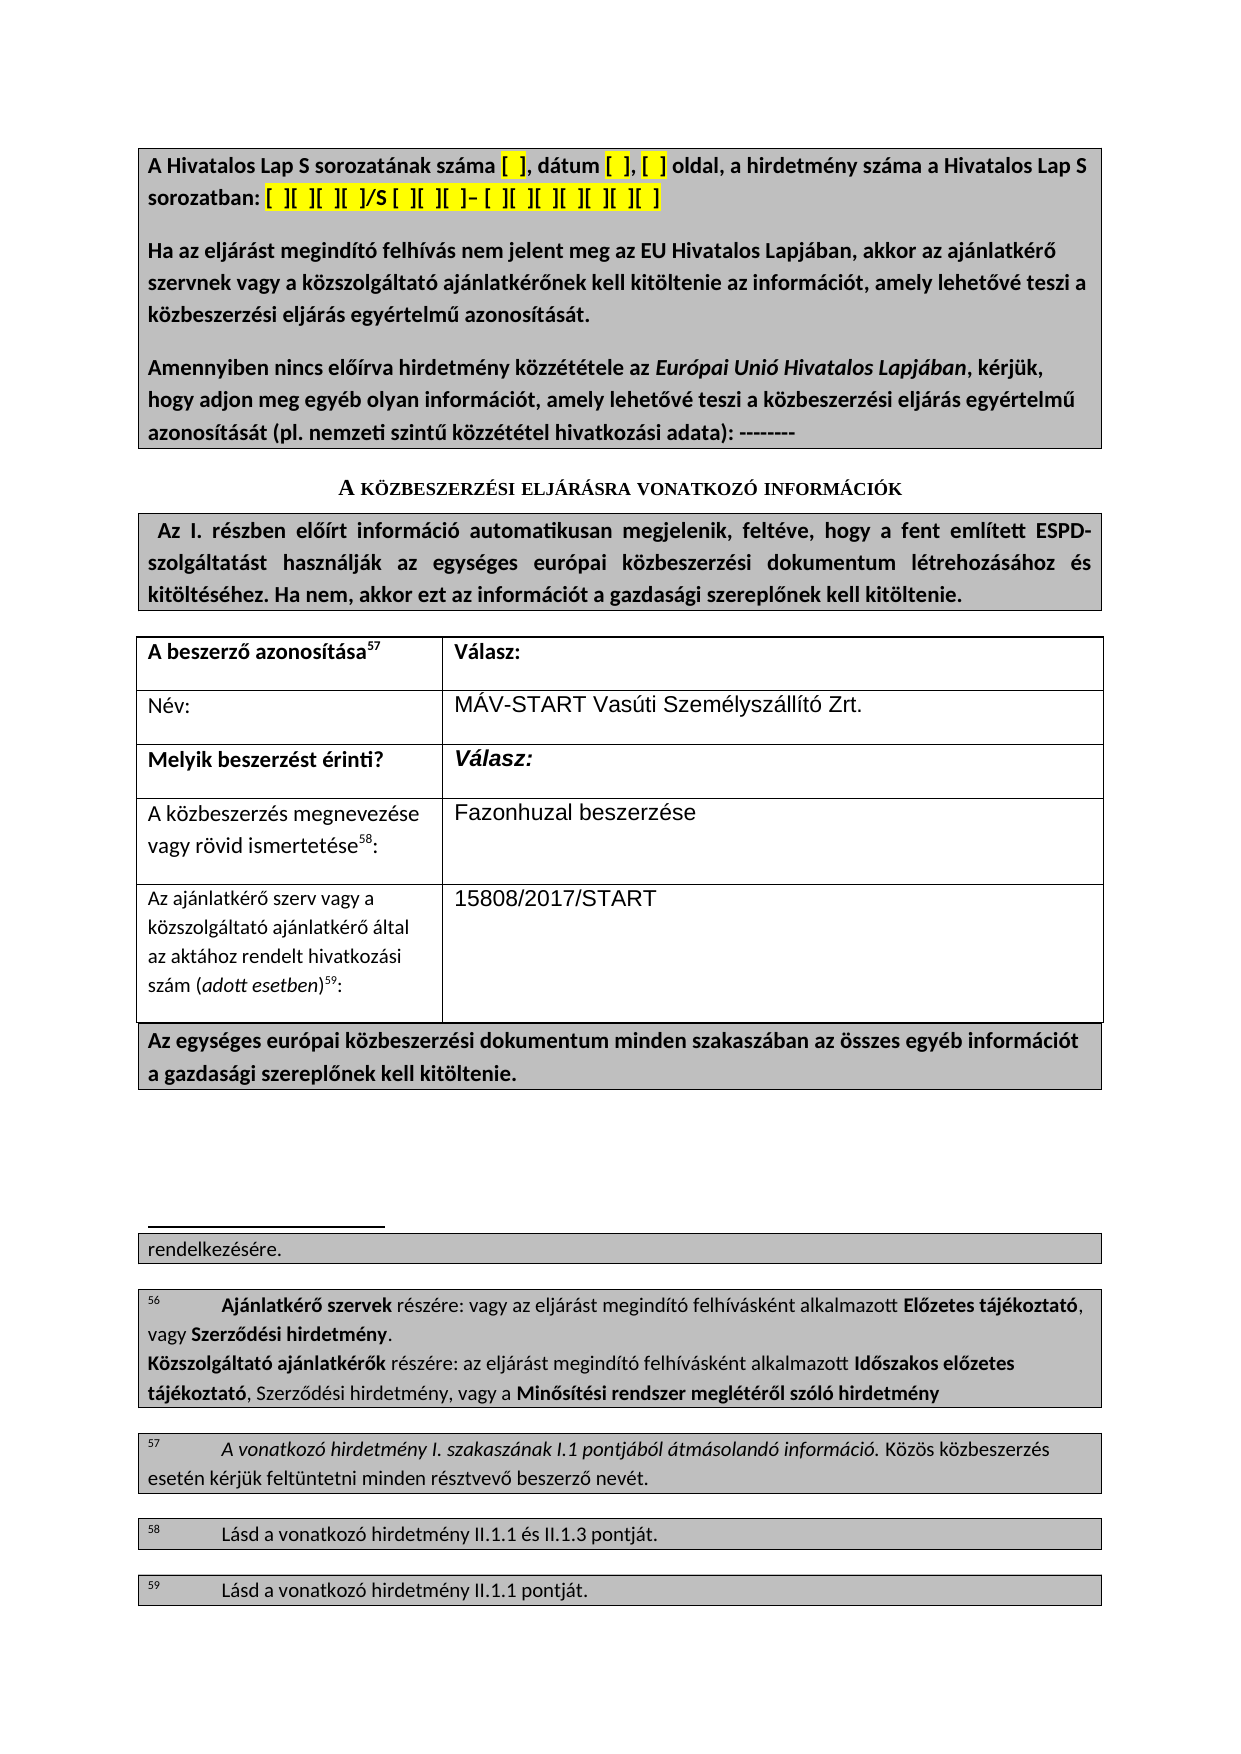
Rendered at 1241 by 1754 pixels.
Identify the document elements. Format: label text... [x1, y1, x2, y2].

table_header A beszerző azonosítása [137, 638, 442, 690]
text A Hivatalos Lap S sorozatának száma [ ], dátum [ ], [ ] oldal, a hirdetmény száma a Hivatalos Lap S sorozatban: [ ][ ][ ][ ]/S [ ][ ][ ]– [ ][ ][ ][ ][ ][ ][ ] [139, 149, 1101, 211]
table_cell Az ajánlatkérő szerv vagy a közszolgáltató ajánlatkérő által az aktához rendelt hivatkozási szám (adott esetben): [137, 885, 442, 1022]
text A közbeszerzési eljárásra vonatkozó információk [148, 474, 1092, 500]
table_cell MÁV-START Vasúti Személyszállító Zrt. [443, 691, 1103, 744]
table_cell Válasz: [443, 745, 1103, 798]
table_cell A közbeszerzés megnevezése vagy rövid ismertetése: [137, 799, 442, 884]
table_cell Melyik beszerzést érinti? [137, 745, 442, 798]
text Az I. részben előírt információ automatikusan megjelenik, feltéve, hogy a fent említett ESPD-szolgáltatást használják az egységes európai közbeszerzési dokumentum létrehozásához és kitöltéséhez. Ha nem, akkor ezt az információt a gazdasági szereplőnek kell kitöltenie. [139, 514, 1101, 610]
text Az egységes európai közbeszerzési dokumentum minden szakaszában az összes egyéb információt a gazdasági szereplőnek kell kitöltenie. [139, 1024, 1101, 1089]
table_cell Fazonhuzal beszerzése [443, 799, 1103, 884]
table_header Válasz: [443, 638, 1103, 690]
table_cell 15808/2017/START [443, 885, 1103, 1022]
text Ha az eljárást megindító felhívás nem jelent meg az EU Hivatalos Lapjában, akkor az ajánlatkérő szervnek vagy a közszolgáltató ajánlatkérőnek kell kitöltenie az információt, amely lehetővé teszi a közbeszerzési eljárás egyértelmű azonosítását. [139, 233, 1101, 328]
table_cell Név: [137, 691, 442, 744]
text Amennyiben nincs előírva hirdetmény közzététele az Európai Unió Hivatalos Lapjában, kérjük, hogy adjon meg egyéb olyan információt, amely lehetővé teszi a közbeszerzési eljárás egyértelmű azonosítását (pl. nemzeti szintű közzététel hivatkozási adata): -------- [139, 350, 1101, 448]
